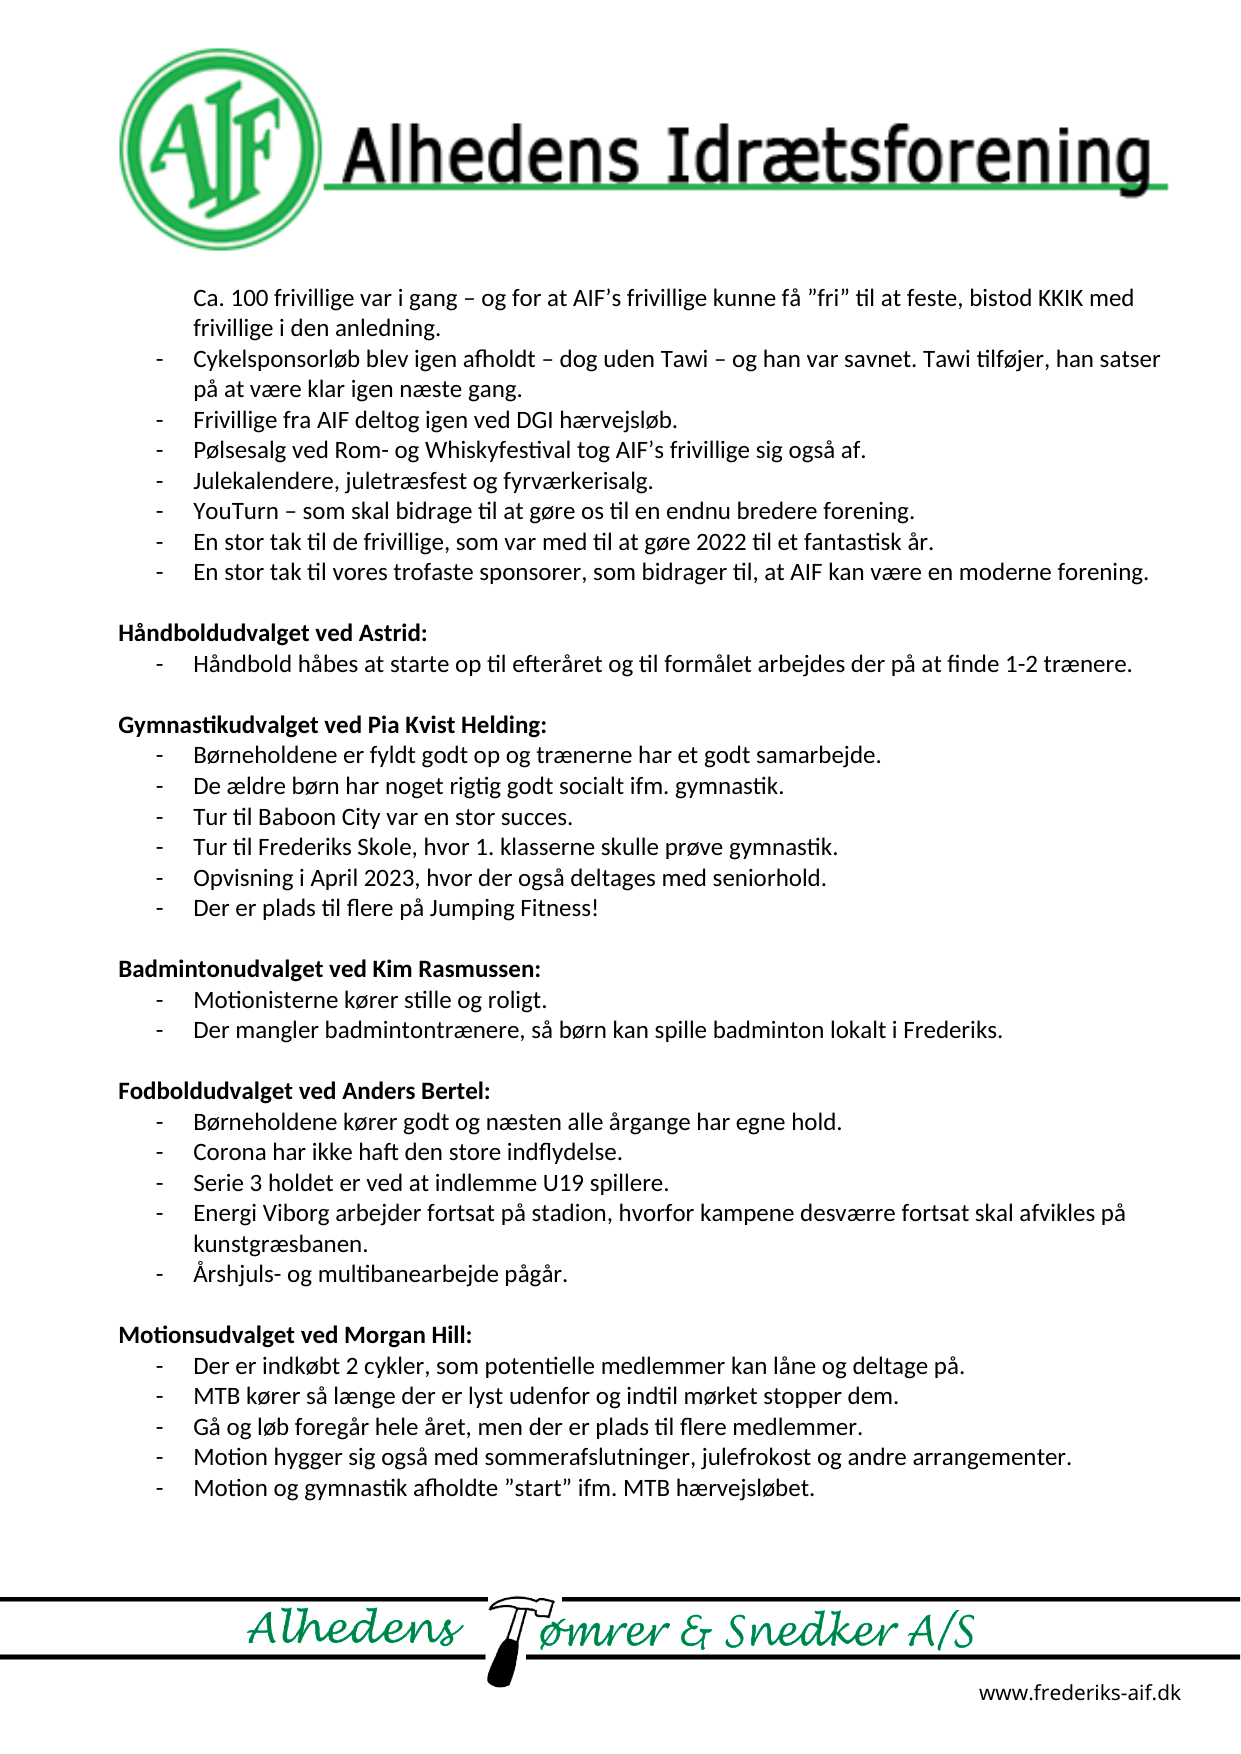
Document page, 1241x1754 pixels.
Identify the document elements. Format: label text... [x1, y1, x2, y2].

list Energi Viborg arbejder fortsat på stadion, hvorfor kampene desværre fortsat skal afvikles på kunstgræsbanen. [156, 1197, 1181, 1258]
list Der mangler badmintontrænere, så børn kan spille badminton lokalt i Frederiks. [156, 1014, 1181, 1045]
list De ældre børn har noget rigtig godt socialt ifm. gymnastik. [156, 770, 1181, 801]
list Frivillige fra AIF deltog igen ved DGI hærvejsløb. [156, 404, 1181, 434]
text Fodboldudvalget ved Anders Bertel: [118, 1075, 1181, 1106]
picture [118, 47, 1181, 253]
text Badmintonudvalget ved Kim Rasmussen: [118, 923, 1181, 984]
list MTB kører så længe der er lyst udenfor og indtil mørket stopper dem. [156, 1381, 1181, 1411]
list Motionisterne kører stille og roligt. [156, 984, 1181, 1014]
list Corona har ikke haft den store indflydelse. [156, 1136, 1181, 1167]
list Gå og løb foregår hele året, men der er plads til flere medlemmer. [156, 1411, 1181, 1442]
list Motion og gymnastik afholdte ”start” ifm. MTB hærvejsløbet. [156, 1472, 1181, 1503]
picture [0, 1595, 1241, 1688]
list Håndbold håbes at starte op til efteråret og til formålet arbejdes der på at finde 1-2 trænere. [156, 648, 1181, 678]
list Tur til Frederiks Skole, hvor 1. klasserne skulle prøve gymnastik. [156, 831, 1181, 862]
list Cykelsponsorløb blev igen afholdt – dog uden Tawi – og han var savnet. Tawi tilføjer, han satser på at være klar igen næste gang. [156, 343, 1181, 404]
list Opvisning i April 2023, hvor der også deltages med seniorhold. [156, 862, 1181, 892]
text Gymnastikudvalget ved Pia Kvist Helding: [118, 709, 1181, 739]
list Serie 3 holdet er ved at indlemme U19 spillere. [156, 1167, 1181, 1197]
list Pølsesalg ved Rom- og Whiskyfestival tog AIF’s frivillige sig også af. [156, 434, 1181, 465]
list Tur til Baboon City var en stor succes. [156, 801, 1181, 831]
text Håndboldudvalget ved Astrid: [118, 587, 1181, 648]
list YouTurn – som skal bidrage til at gøre os til en endnu bredere forening. [156, 495, 1181, 526]
list Børneholdene kører godt og næsten alle årgange har egne hold. [156, 1106, 1181, 1136]
text Motionsudvalget ved Morgan Hill: [118, 1319, 1181, 1350]
list Motion hygger sig også med sommerafslutninger, julefrokost og andre arrangementer. [156, 1442, 1181, 1472]
list En stor tak til de frivillige, som var med til at gøre 2022 til et fantastisk år. [156, 526, 1181, 556]
list Børneholdene er fyldt godt op og trænerne har et godt samarbejde. [156, 739, 1181, 770]
list En stor tak til vores trofaste sponsorer, som bidrager til, at AIF kan være en moderne forening. [156, 556, 1181, 587]
list Årshjuls- og multibanearbejde pågår. [156, 1258, 1181, 1289]
list Der er plads til flere på Jumping Fitness! [156, 892, 1181, 923]
list Julekalendere, juletræsfest og fyrværkerisalg. [156, 465, 1181, 495]
list Der er indkøbt 2 cykler, som potentielle medlemmer kan låne og deltage på. [156, 1350, 1181, 1381]
